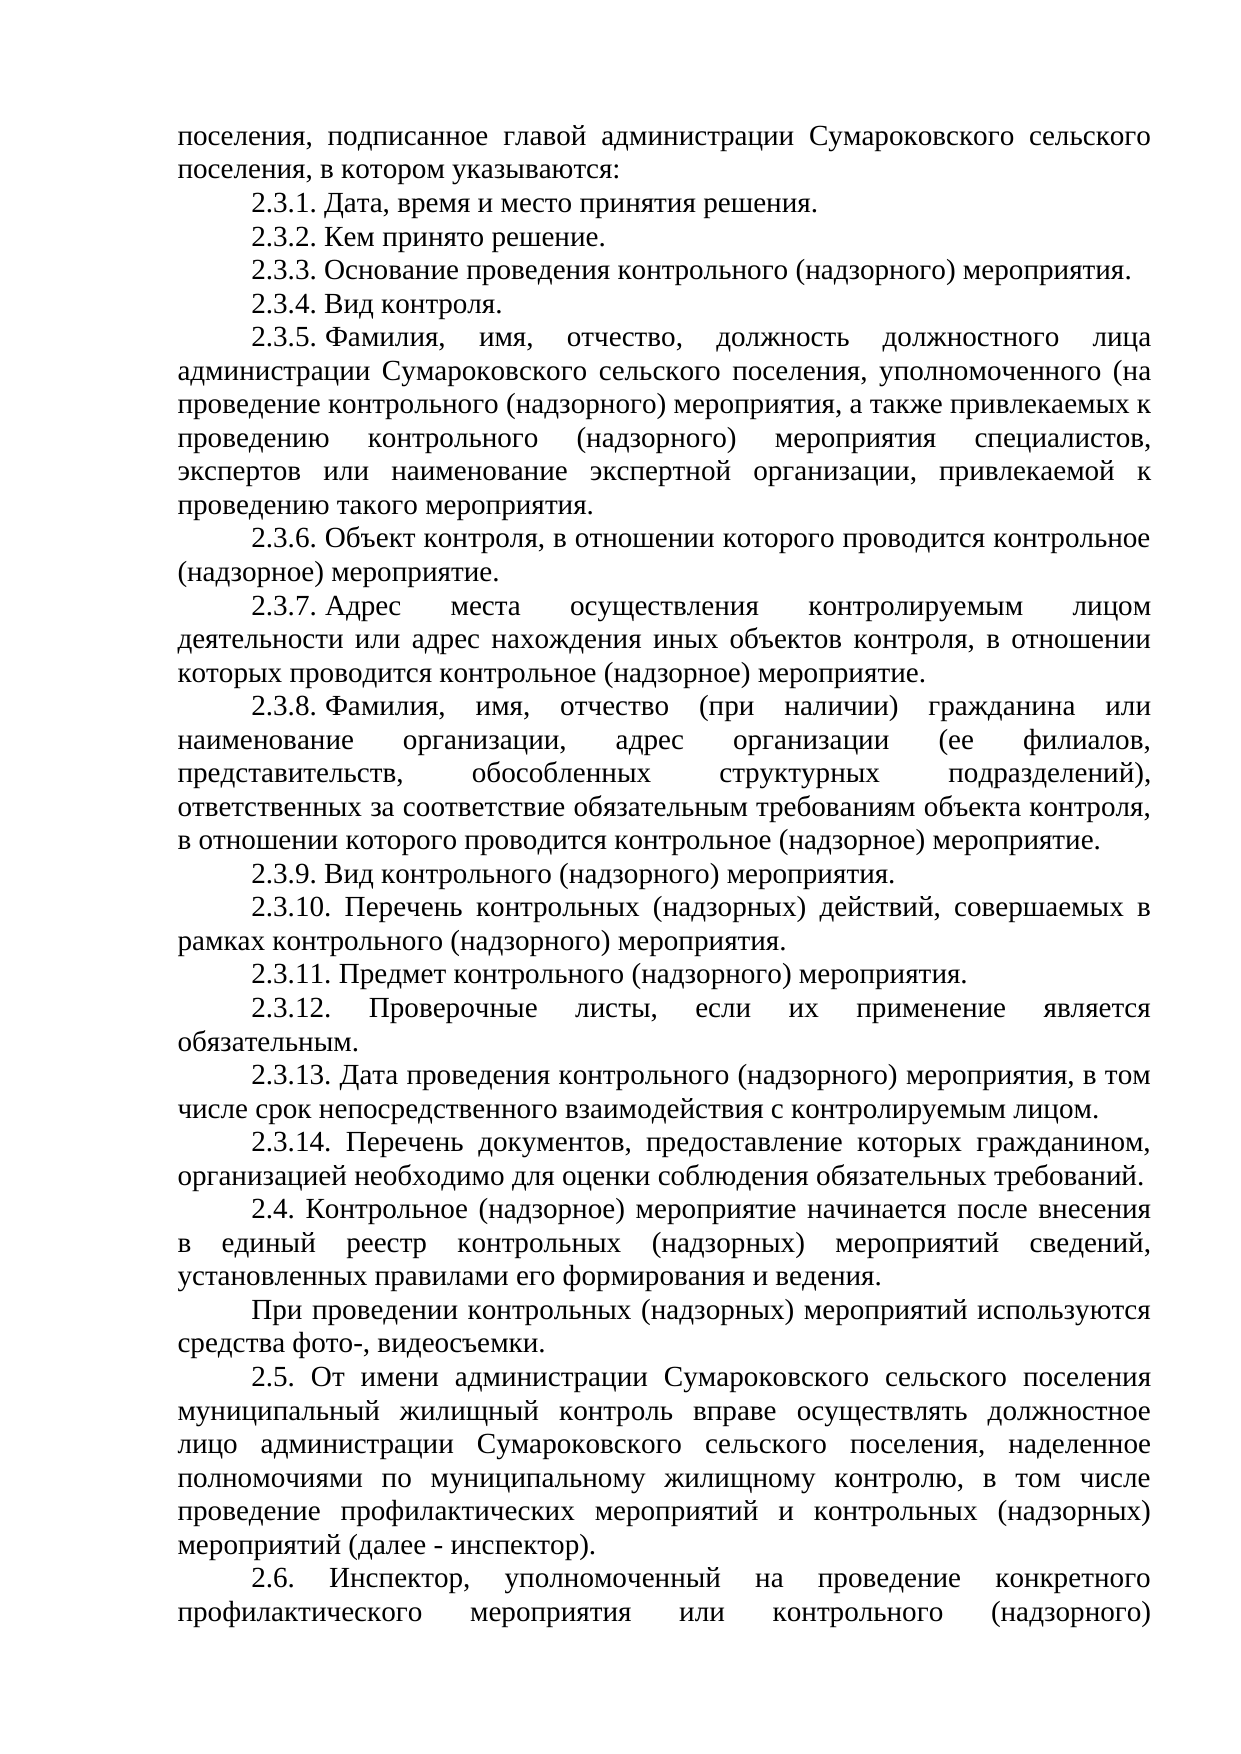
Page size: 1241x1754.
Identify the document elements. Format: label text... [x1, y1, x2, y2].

text При проведении контрольных (надзорных) мероприятий используются средства фото-, видеосъемки. [177, 1292, 1152, 1359]
text 2.3.5. Фамилия, имя, отчество, должность должностного лица администрации Сумароковского сельского поселения, уполномоченного (на проведение контрольного (надзорного) мероприятия, а также привлекаемых к проведению контрольного (надзорного) мероприятия специалистов, экспертов или наименование экспертной организации, привлекаемой к проведению такого мероприятия. [177, 319, 1152, 521]
text 2.3.8. Фамилия, имя, отчество (при наличии) гражданина или наименование организации, адрес организации (ее филиалов, представительств, обособленных структурных подразделений), ответственных за соответствие обязательным требованиям объекта контроля, в отношении которого проводится контрольное (надзорное) мероприятие. [177, 688, 1152, 856]
text 2.3.14. Перечень документов, предоставление которых гражданином, организацией необходимо для оценки соблюдения обязательных требований. [177, 1124, 1152, 1191]
text 2.3.6. Объект контроля, в отношении которого проводится контрольное (надзорное) мероприятие. [177, 521, 1152, 588]
text 2.3.12. Проверочные листы, если их применение является обязательным. [177, 990, 1152, 1057]
text 2.3.7. Адрес места осуществления контролируемым лицом деятельности или адрес нахождения иных объектов контроля, в отношении которых проводится контрольное (надзорное) мероприятие. [177, 588, 1152, 688]
text 2.3.3. Основание проведения контрольного (надзорного) мероприятия. [177, 252, 1152, 286]
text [177, 118, 1152, 185]
text 2.3.11. Предмет контрольного (надзорного) мероприятия. [177, 957, 1152, 990]
text 2.3.9. Вид контрольного (надзорного) мероприятия. [177, 856, 1152, 889]
text 2.4. Контрольное (надзорное) мероприятие начинается после внесения в единый реестр контрольных (надзорных) мероприятий сведений, установленных правилами его формирования и ведения. [177, 1191, 1152, 1292]
text 2.3.10. Перечень контрольных (надзорных) действий, совершаемых в рамках контрольного (надзорного) мероприятия. [177, 889, 1152, 957]
text 2.5. От имени администрации Сумароковского сельского поселения муниципальный жилищный контроль вправе осуществлять должностное лицо администрации Сумароковского сельского поселения, наделенное полномочиями по муниципальному жилищному контролю, в том числе проведение профилактических мероприятий и контрольных (надзорных) мероприятий (далее - инспектор). [177, 1359, 1152, 1560]
text 2.3.4. Вид контроля. [177, 286, 1152, 319]
text 2.3.13. Дата проведения контрольного (надзорного) мероприятия, в том числе срок непосредственного взаимодействия с контролируемым лицом. [177, 1057, 1152, 1124]
text 2.3.2. Кем принято решение. [177, 219, 1152, 252]
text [177, 1560, 1152, 1627]
text 2.3.1. Дата, время и место принятия решения. [177, 185, 1152, 219]
